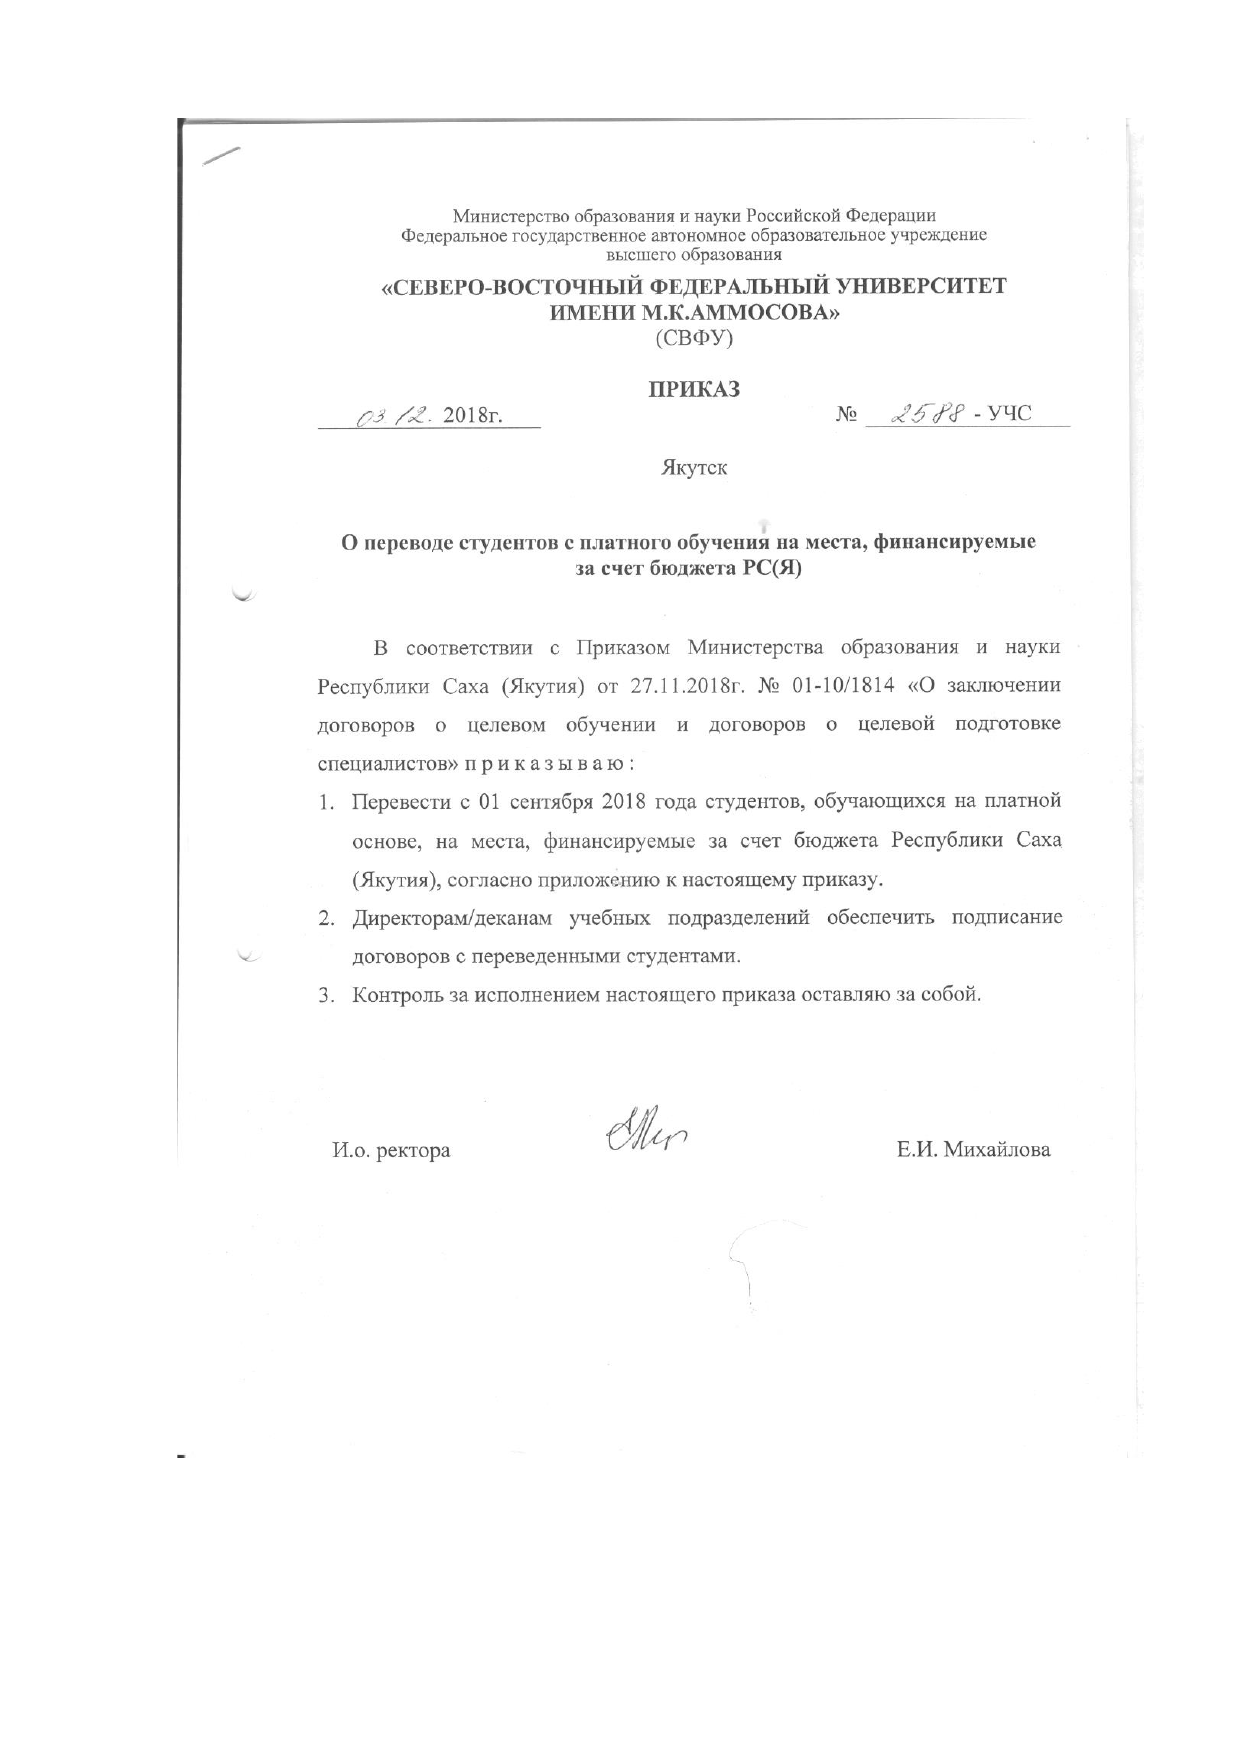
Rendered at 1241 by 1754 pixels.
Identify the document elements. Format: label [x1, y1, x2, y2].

picture [177, 118, 1152, 1458]
